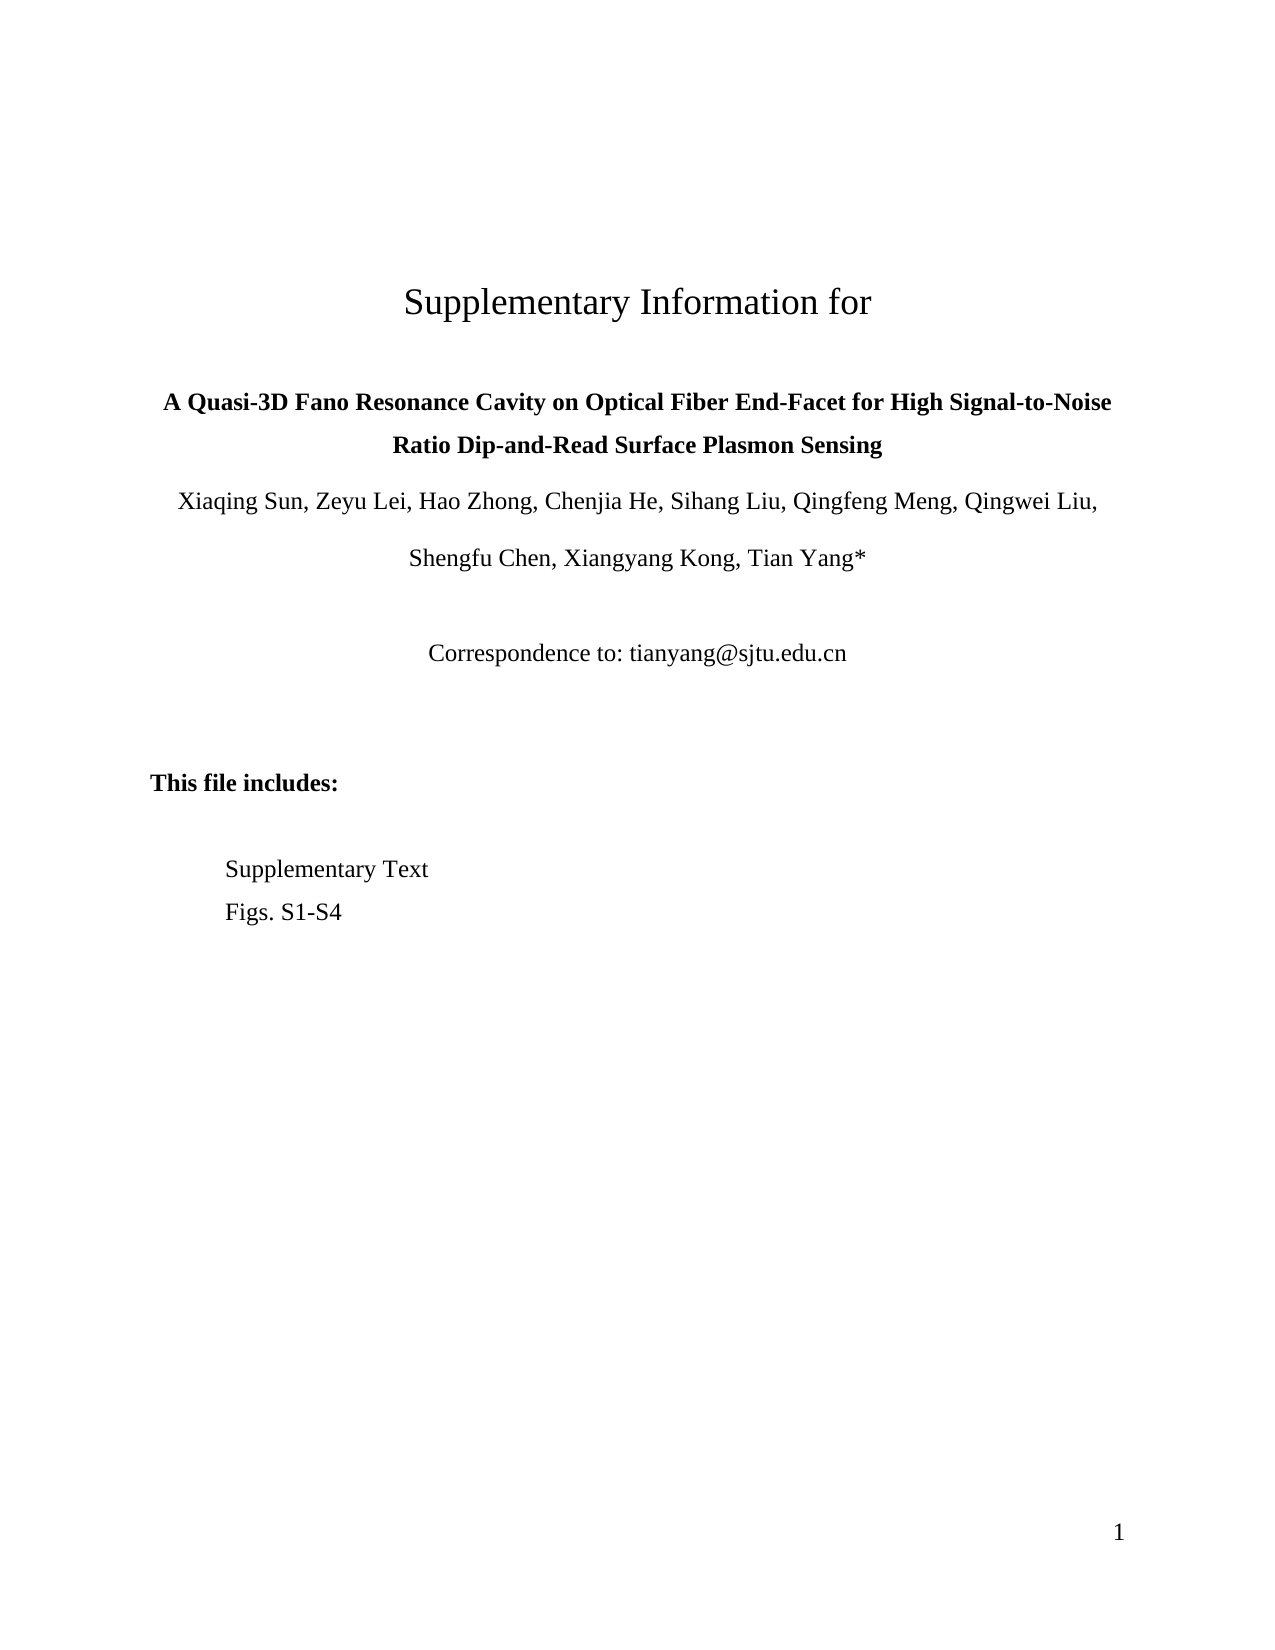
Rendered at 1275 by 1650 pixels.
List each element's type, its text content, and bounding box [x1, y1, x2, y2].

text Supplementary Information for [150, 279, 1125, 322]
text Figs. S1-S4 [225, 897, 1125, 969]
text Xiaqing Sun, Zeyu Lei, Hao Zhong, Chenjia He, Sihang Liu, Qingfeng Meng, Qingwei Liu, Shengfu Chen, Xiangyang Kong, Tian Yang* [150, 486, 1125, 572]
text Correspondence to: tianyang@sjtu.edu.cn [150, 638, 1125, 667]
text Supplementary Text [225, 854, 1125, 883]
text A Quasi-3D Fano Resonance Cavity on Optical Fiber End-Facet for High Signal-to-Noise Ratio Dip-and-Read Surface Plasmon Sensing [150, 387, 1125, 459]
text This file includes: [150, 768, 1125, 797]
